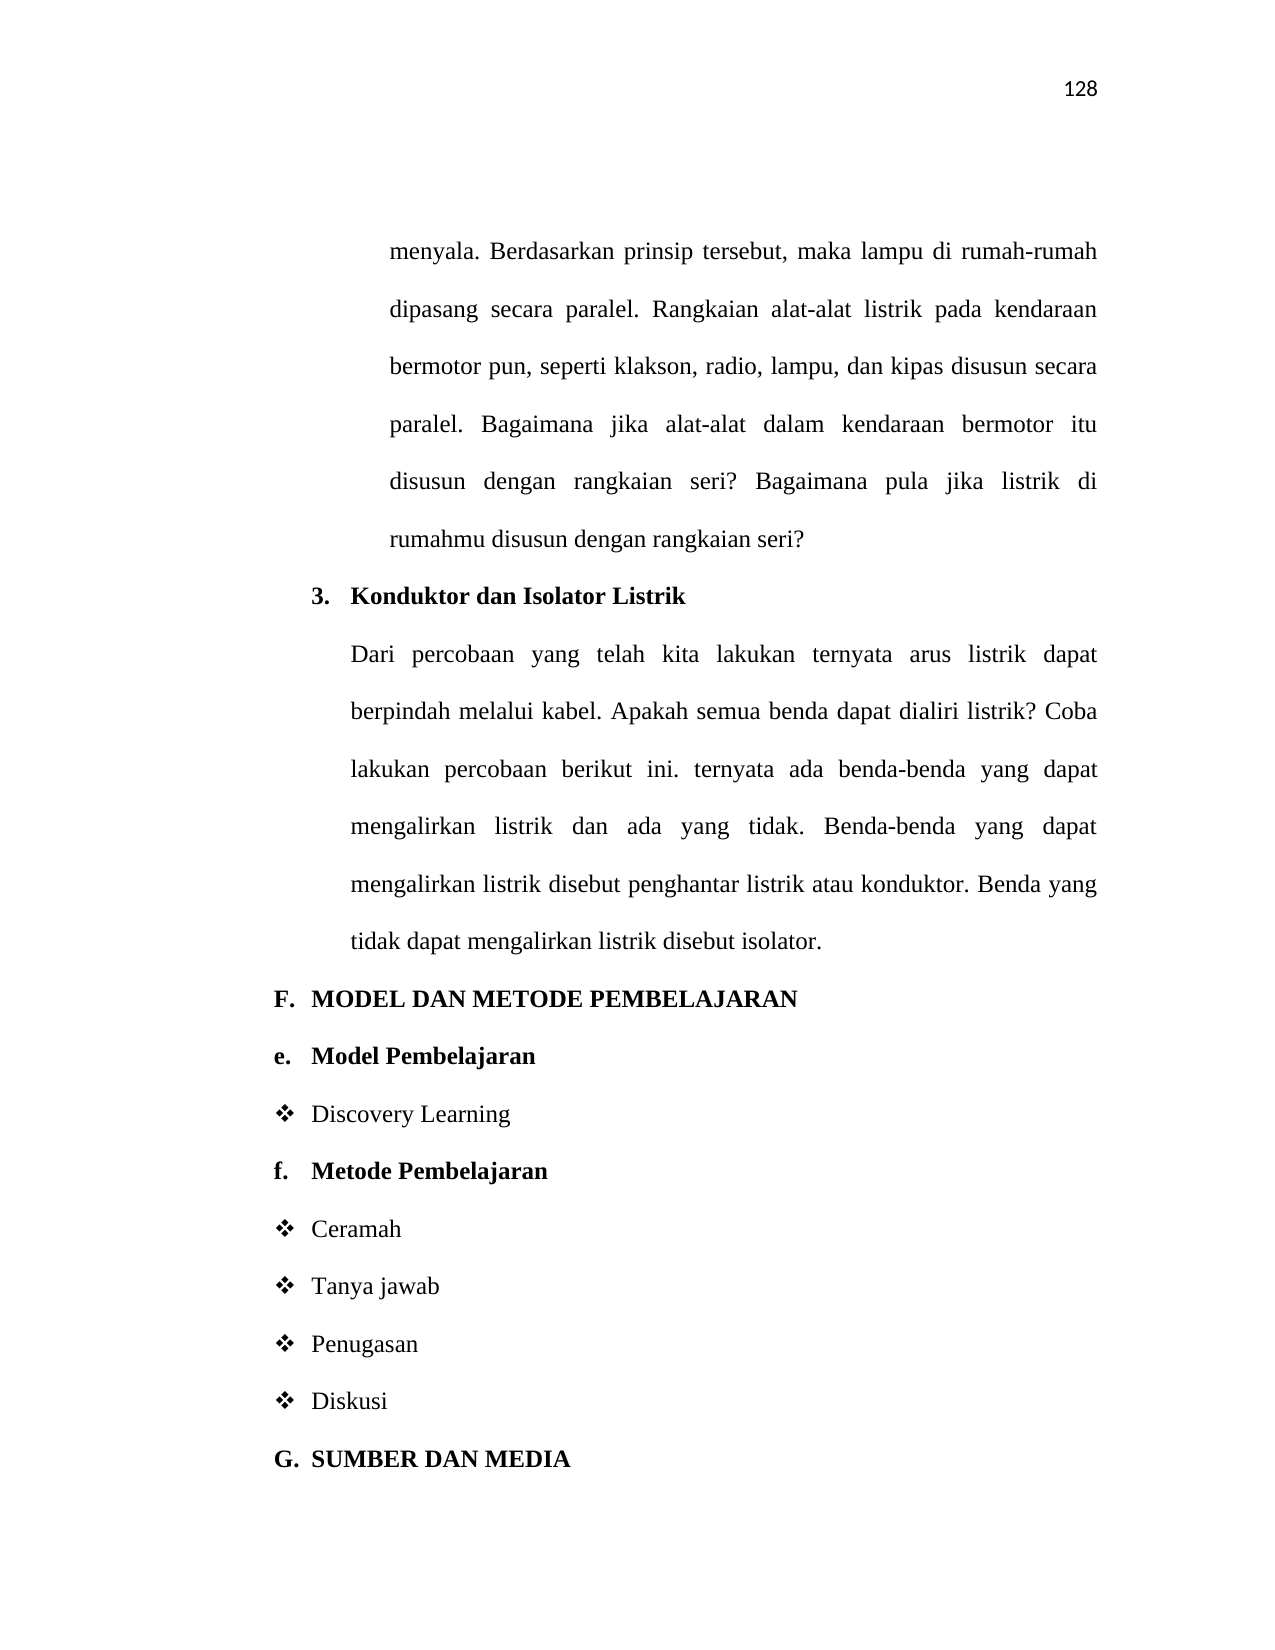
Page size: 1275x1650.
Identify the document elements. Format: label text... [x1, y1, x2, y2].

list Tanya jawab [274, 1271, 1098, 1300]
list Discovery Learning [274, 1099, 1098, 1127]
list SUMBER DAN MEDIA [274, 1444, 1098, 1472]
list Penugasan [274, 1329, 1098, 1357]
list Model Pembelajaran [274, 1041, 1098, 1070]
list Metode Pembelajaran [274, 1156, 1098, 1185]
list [389, 236, 1098, 552]
list Dari percobaan yang telah kita lakukan ternyata arus listrik dapat berpindah melalui kabel. Apakah semua benda dapat dialiri listrik? Coba lakukan percobaan berikut ini. ternyata ada benda-benda yang dapat mengalirkan listrik dan ada yang tidak. Benda-benda yang dapat mengalirkan listrik disebut penghantar listrik atau konduktor. Benda yang tidak dapat mengalirkan listrik disebut isolator. [350, 639, 1098, 955]
list Ceramah [274, 1214, 1098, 1242]
list Konduktor dan Isolator Listrik [311, 581, 1098, 610]
list Diskusi [274, 1386, 1098, 1415]
list MODEL DAN METODE PEMBELAJARAN [274, 984, 1098, 1012]
